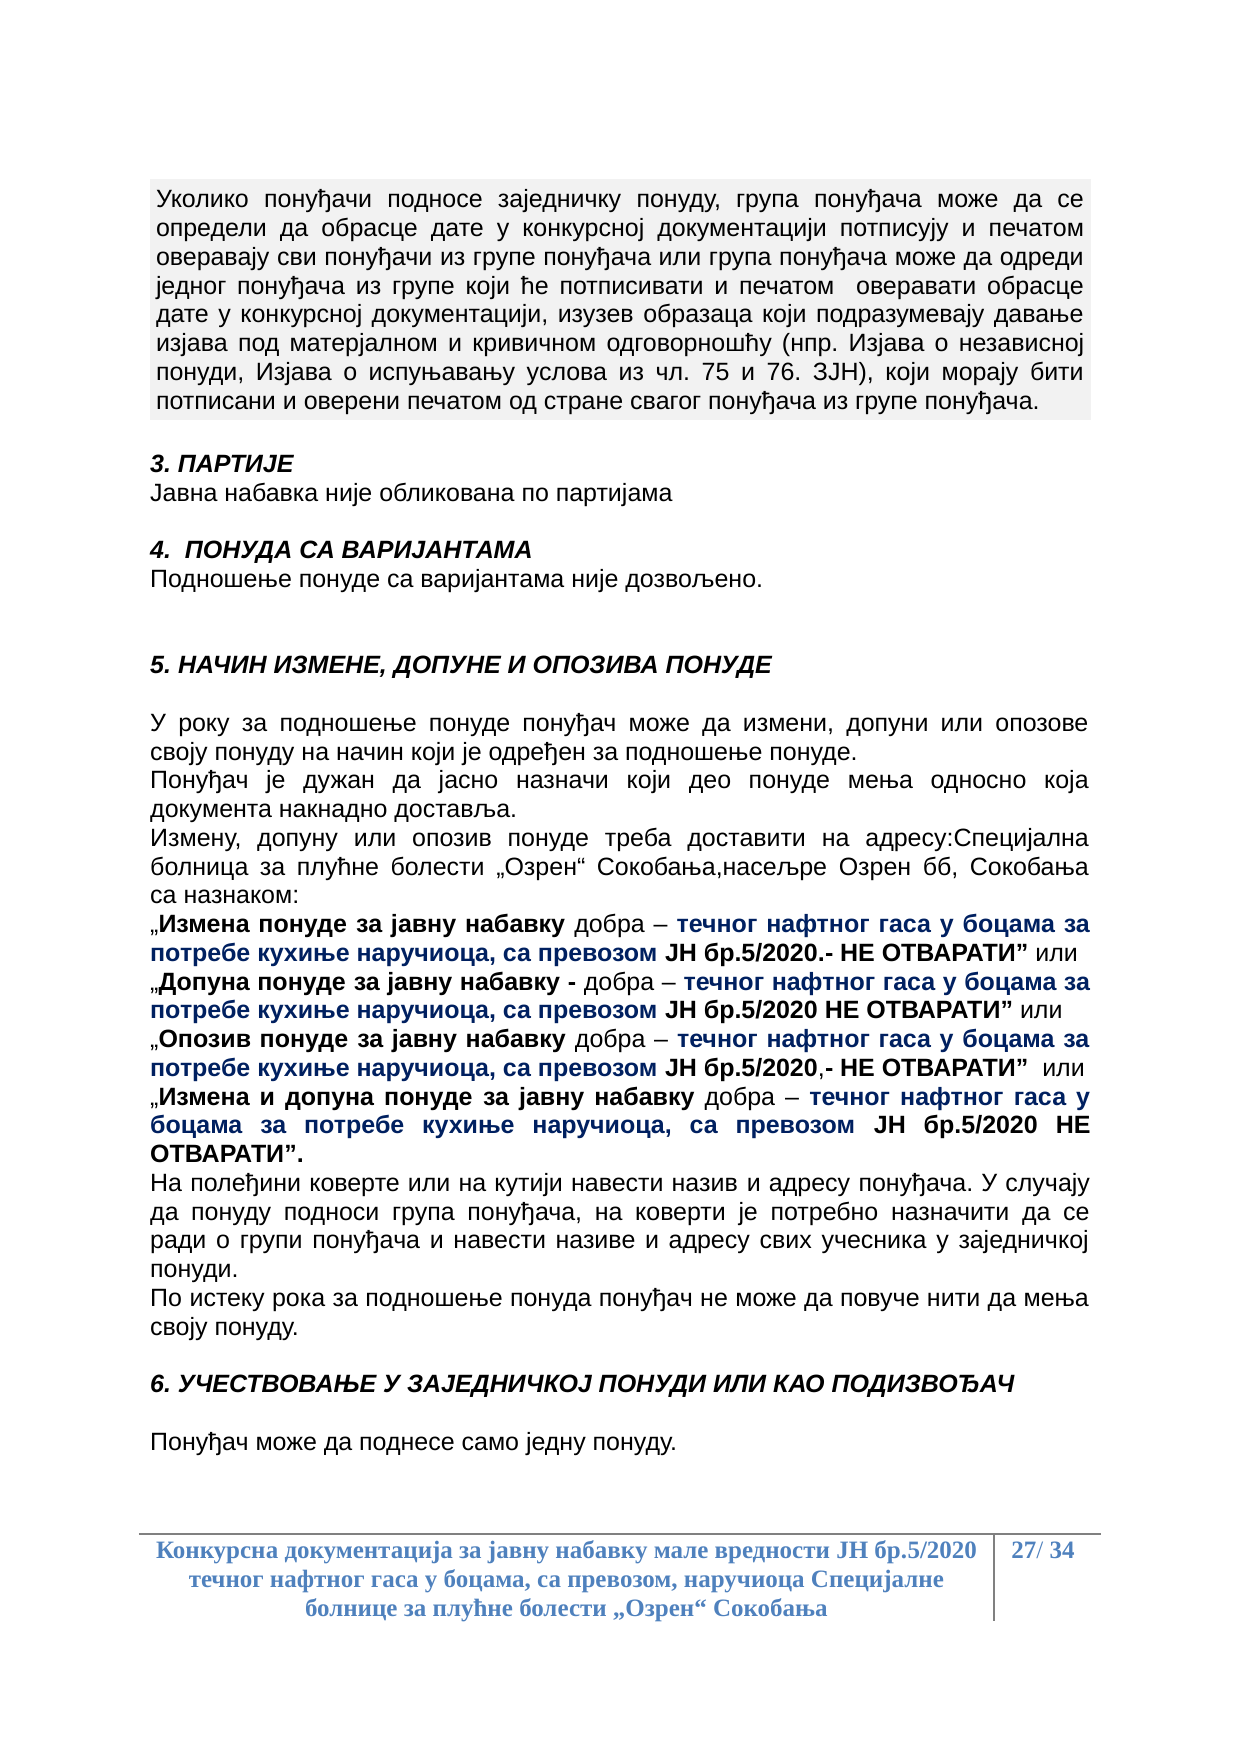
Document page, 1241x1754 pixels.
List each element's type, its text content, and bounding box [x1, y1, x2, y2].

text Подношење понуде са варијантама није дозвољено. [150, 564, 1090, 593]
text У року за подношење понуде понуђач може да измени, допуни или опозове своју понуду на начин који је одређен за подношење понуде. [150, 708, 1090, 765]
text „Измена и допуна понуде за јавну набавку добра – течног нафтног гаса у боцама за потребе кухиње наручиоца, са превозом ЈН бр.5/2020 НЕ ОТВАРАТИ”. [150, 1081, 1090, 1168]
text На полеђини коверте или на кутији навести назив и адресу понуђача. У случају да понуду подноси група понуђача, на коверти је потребно назначити да се ради о групи понуђача и навести називе и адресу свих учесника у заједничкој понуди. [150, 1168, 1090, 1283]
text 6. УЧЕСТВОВАЊЕ У ЗАЈЕДНИЧКОЈ ПОНУДИ ИЛИ КАО ПОДИЗВОЂАЧ [150, 1369, 1090, 1398]
text 4. ПОНУДА СА ВАРИЈАНТАМА [150, 535, 1090, 564]
text 3. ПАРТИЈЕ [150, 449, 1090, 478]
text „Допуна понуде за јавну набавку - добра – течног нафтног гаса у боцама за потребе кухиње наручиоца, са превозом ЈН бр.5/2020 НЕ ОТВАРАТИ” или [150, 966, 1090, 1024]
text „Измена понуде за јавну набавку добра – течног нафтног гаса у боцама за потребе кухиње наручиоца, са превозом ЈН бр.5/2020.- НЕ ОТВАРАТИ” или [150, 909, 1090, 966]
text Понуђач може да поднесе само једну понуду. [150, 1426, 1090, 1455]
text „Опозив понуде за јавну набавку добра – течног нафтног гаса у боцама за потребе кухиње наручиоца, са превозом ЈН бр.5/2020,- НЕ ОТВАРАТИ” или [150, 1024, 1090, 1081]
table_header Уколико понуђачи подносе заједничку понуду, група понуђача може да се определи да обрасце дате у конкурсној документацији потписују и печатом оверавају сви понуђачи из групе понуђача или група понуђача може да одреди једног понуђача из групе који ће потписивати и печатом оверавати обрасце дате у конкурсној документацији, изузев образаца који подразумевају давање изјава под матерјалном и кривичном одговорношћу (нпр. Изјава о независној понуди, Изјава о испуњавању услова из чл. 75 и 76. ЗЈН), који морају бити потписани и оверени печатом од стране свагог понуђача из групе понуђача. [150, 179, 1091, 420]
text По истеку рока за подношење понуда понуђач не може да повуче нити да мења своју понуду. [150, 1283, 1090, 1340]
text Измену, допуну или опозив понуде треба доставити на адресу:Специјална болница за плућне болести „Озрен“ Сокобања,насељре Озрен бб, Сокобања са назнаком: [150, 823, 1090, 909]
text Јавна набавка није обликована по партијама [150, 478, 1090, 506]
text 5. НАЧИН ИЗМЕНЕ, ДОПУНЕ И ОПОЗИВА ПОНУДЕ [150, 650, 1090, 679]
text Понуђач је дужан да јасно назначи који део понуде мења односно која документа накнадно доставља. [150, 765, 1090, 823]
